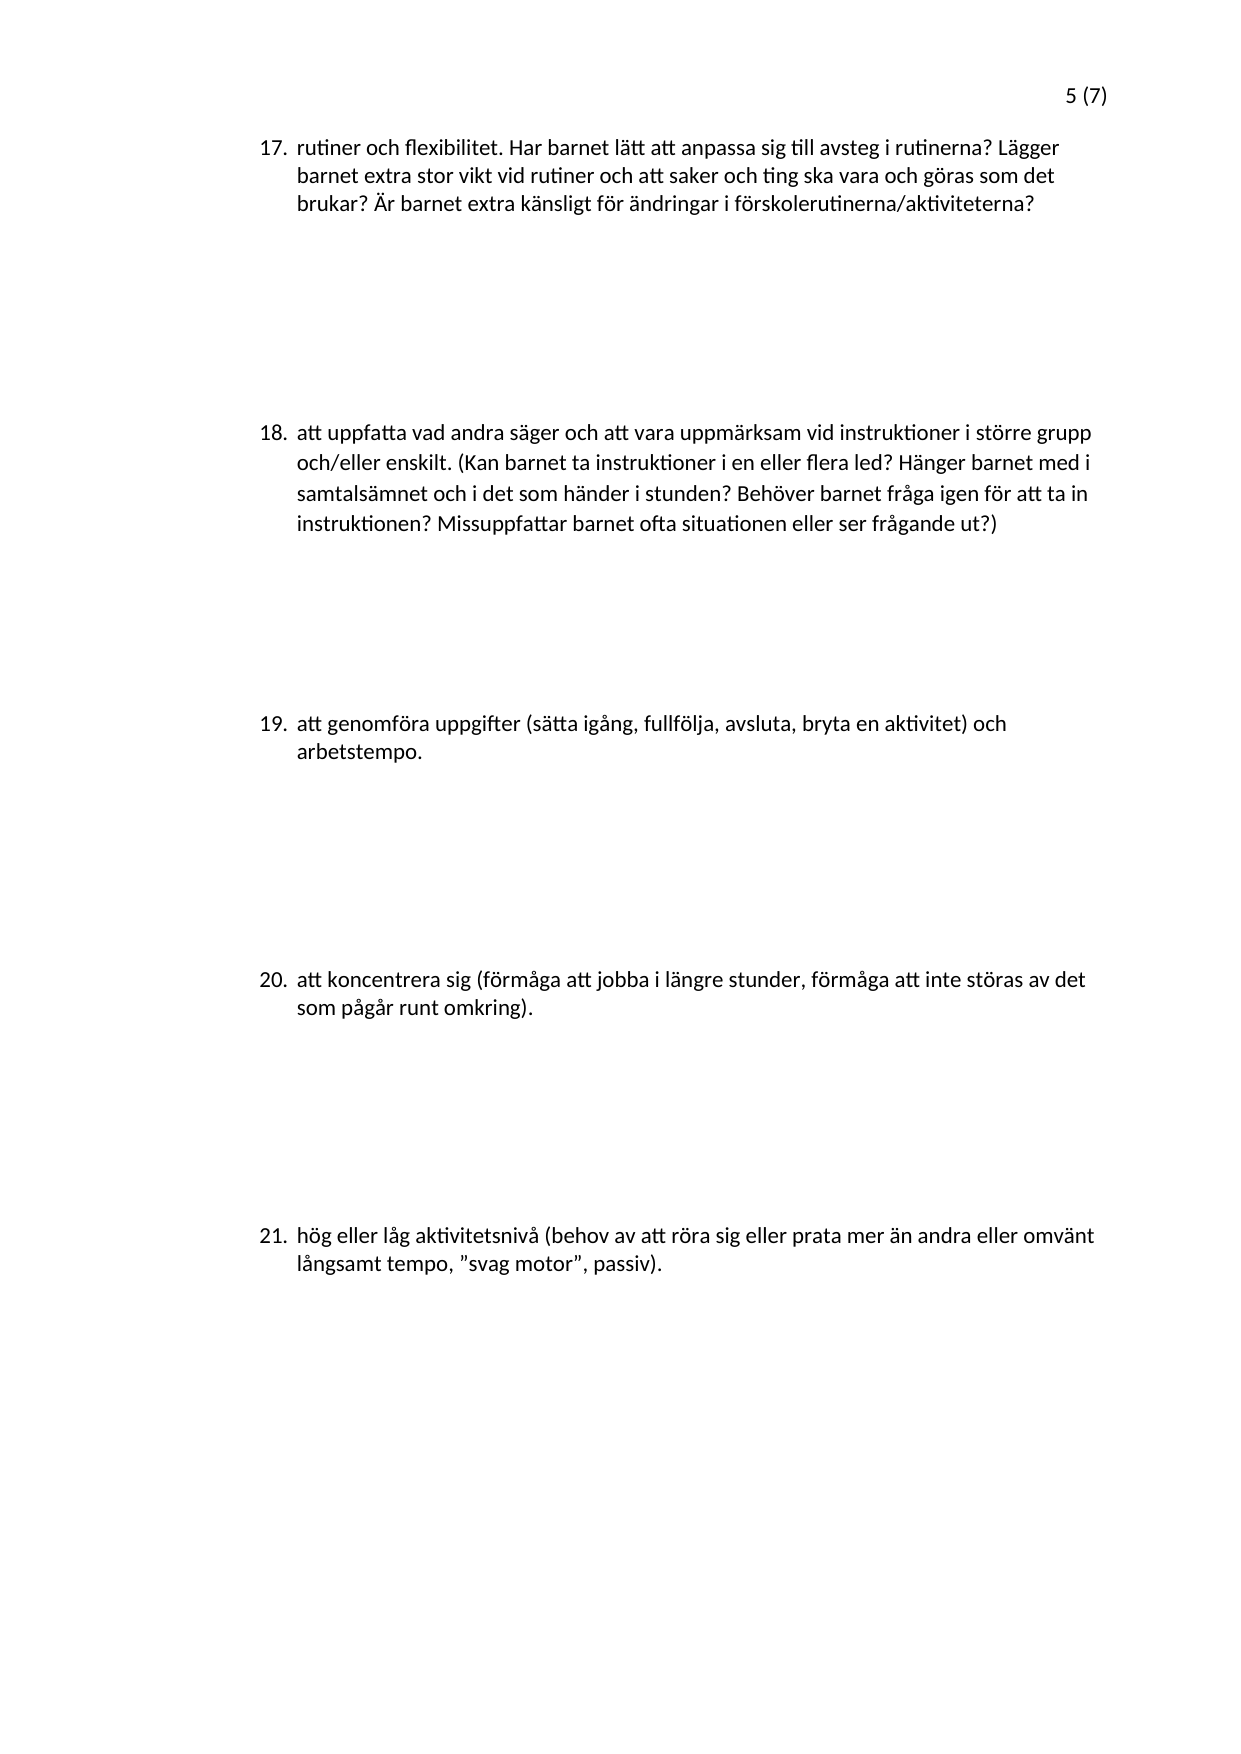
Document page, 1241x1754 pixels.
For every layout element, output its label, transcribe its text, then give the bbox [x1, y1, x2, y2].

list att genomföra uppgifter (sätta igång, fullfölja, avsluta, bryta en aktivitet) och arbetstempo. [259, 709, 1107, 765]
list rutiner och flexibilitet. Har barnet lätt att anpassa sig till avsteg i rutinerna? Lägger barnet extra stor vikt vid rutiner och att saker och ting ska vara och göras som det brukar? Är barnet extra känsligt för ändringar i förskolerutinerna/aktiviteterna? [259, 133, 1107, 217]
list att koncentrera sig (förmåga att jobba i längre stunder, förmåga att inte störas av det som pågår runt omkring). [259, 965, 1107, 1021]
list att uppfatta vad andra säger och att vara uppmärksam vid instruktioner i större grupp och/eller enskilt. (Kan barnet ta instruktioner i en eller flera led? Hänger barnet med i samtalsämnet och i det som händer i stunden? Behöver barnet fråga igen för att ta in instruktionen? Missuppfattar barnet ofta situationen eller ser frågande ut?) [259, 418, 1107, 537]
list hög eller låg aktivitetsnivå (behov av att röra sig eller prata mer än andra eller omvänt långsamt tempo, ”svag motor”, passiv). [259, 1221, 1107, 1277]
